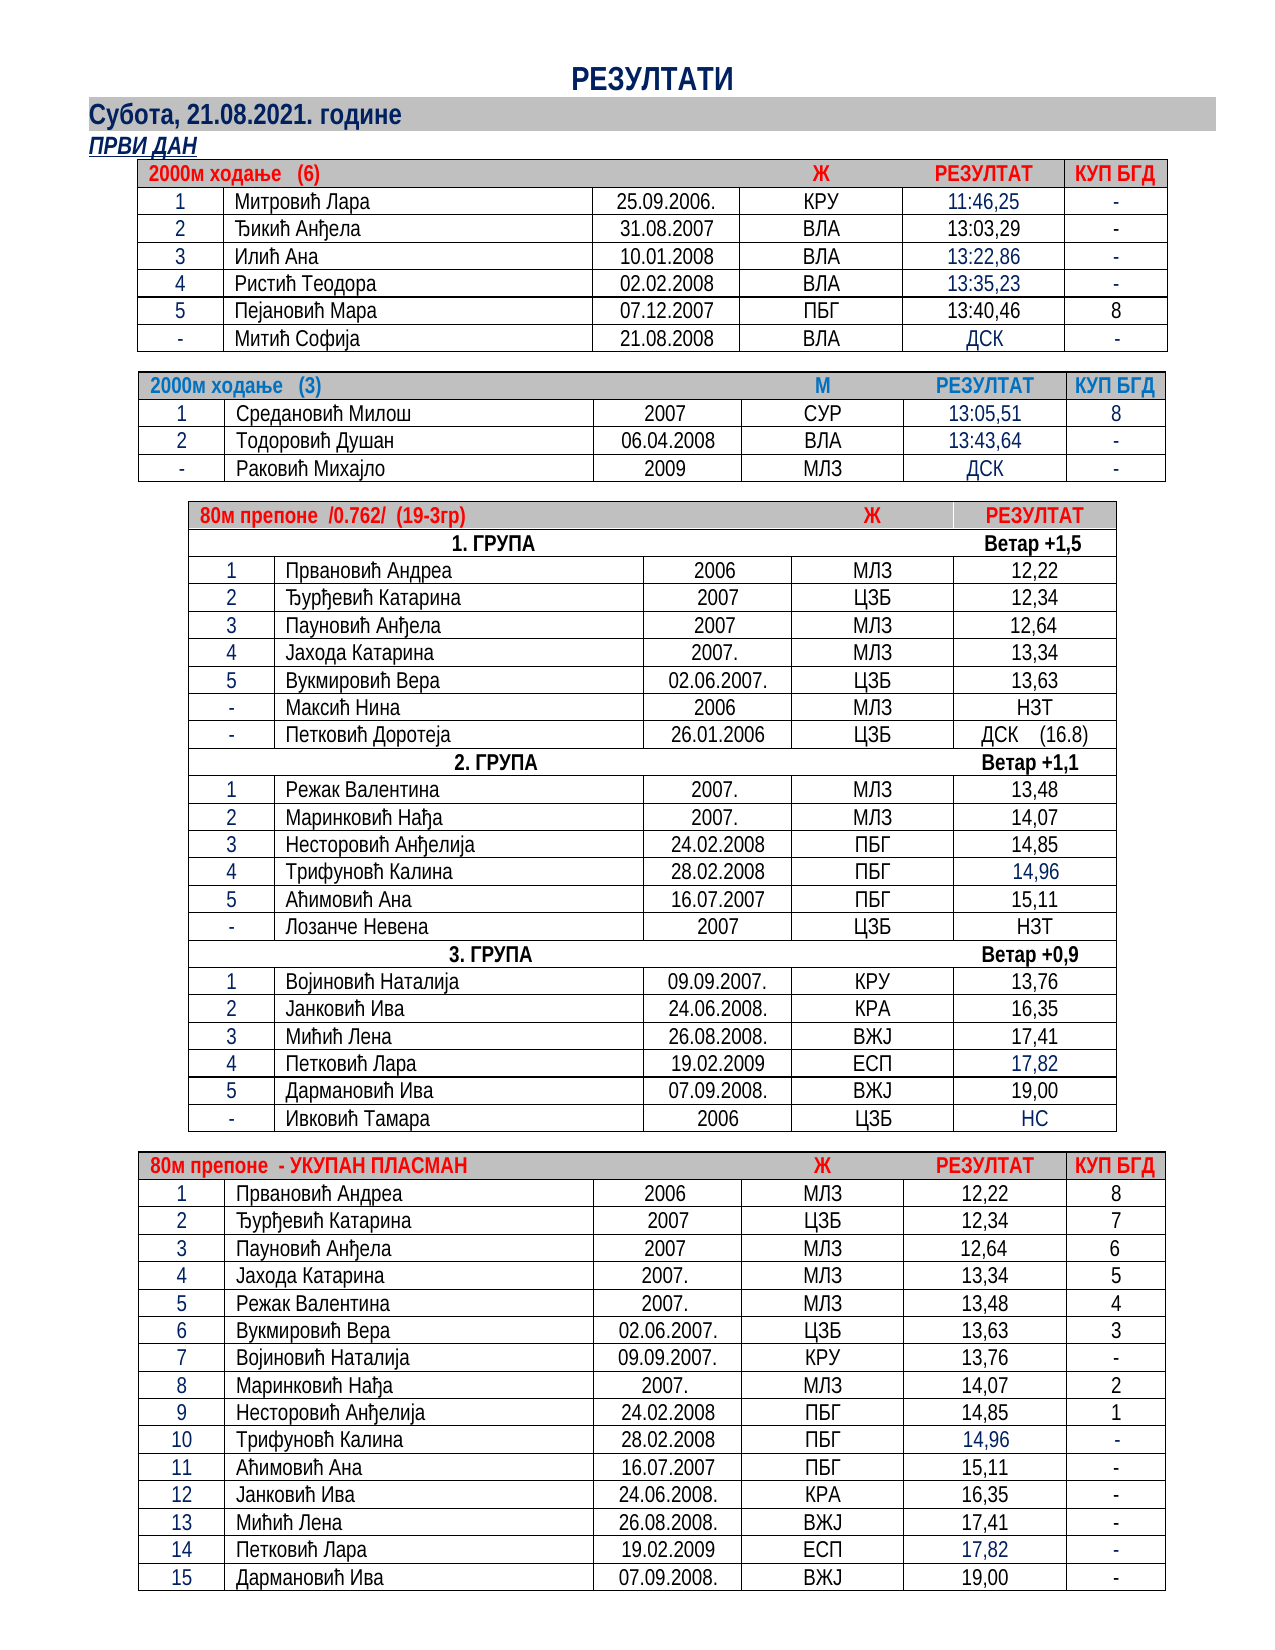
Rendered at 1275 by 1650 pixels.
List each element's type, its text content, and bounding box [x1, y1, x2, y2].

table_cell 13:40,46 [903, 298, 1064, 324]
table_cell 1 [139, 1180, 224, 1206]
table_cell 12,22 [904, 1180, 1066, 1206]
table_cell ПБГ [742, 1454, 903, 1480]
table_cell 16.07.2007 [644, 886, 791, 912]
table_cell 2007 [594, 1207, 741, 1234]
table_cell - [1067, 1426, 1165, 1453]
table_cell 1 [139, 400, 224, 426]
table_cell 19,00 [954, 1078, 1116, 1104]
table_cell Пејановић Мара [224, 298, 592, 324]
table_cell 2007. [644, 776, 791, 802]
table_cell - [1065, 188, 1167, 214]
table_cell ЦЗБ [792, 1105, 953, 1131]
table_cell 17,82 [904, 1536, 1066, 1562]
table_cell 13,63 [904, 1317, 1066, 1343]
table_cell 1. ГРУПА Ветар +1,5 [189, 530, 1116, 556]
table_cell Митровић Лара [224, 188, 592, 214]
table_cell - [189, 721, 274, 748]
text ПРВИ ДАН [89, 131, 1216, 159]
table_cell 4 [189, 1050, 274, 1076]
table_cell 5 [138, 298, 223, 324]
table_cell - [1067, 1564, 1165, 1590]
table_cell 21.08.2008 [593, 325, 739, 351]
table_cell 2006 [594, 1180, 741, 1206]
table_cell - [189, 913, 274, 939]
table_cell 13,48 [904, 1290, 1066, 1316]
table_cell 9 [139, 1399, 224, 1425]
table_cell Мићић Лена [275, 1023, 643, 1049]
table_header КУП БГД [1067, 373, 1165, 399]
table_cell МЛЗ [792, 776, 953, 802]
table_cell - [1067, 1454, 1165, 1480]
table_cell МЛЗ [742, 1180, 903, 1206]
table_header РЕЗУЛТАТ [954, 502, 1116, 528]
table_cell Маринковић Нађа [225, 1372, 593, 1398]
table_cell 25.09.2006. [593, 188, 739, 214]
table_cell ЦЗБ [792, 584, 953, 611]
table_cell 13,76 [904, 1344, 1066, 1371]
table_cell МЛЗ [792, 557, 953, 583]
table_cell 12,34 [904, 1207, 1066, 1234]
table_cell 6 [1067, 1235, 1165, 1261]
table_cell 17,41 [904, 1509, 1066, 1535]
table_cell 26.08.2008. [644, 1023, 791, 1049]
table_cell 2007. [594, 1262, 741, 1288]
table_cell Маринковић Нађа [275, 804, 643, 830]
table_cell КРУ [740, 188, 902, 214]
table_cell 5 [189, 1078, 274, 1104]
table_cell 2. ГРУПА Ветар +1,1 [189, 749, 1116, 775]
table_cell 2 [139, 427, 224, 453]
table_cell 3 [1067, 1317, 1165, 1343]
table_cell 12,64 [954, 612, 1116, 638]
table_cell 13:03,29 [903, 215, 1064, 242]
table_cell ВЛА [740, 215, 902, 242]
table_cell 15,11 [904, 1454, 1066, 1480]
table_cell КРУ [742, 1344, 903, 1371]
table_cell ЕСП [792, 1050, 953, 1076]
table_cell 2 [189, 995, 274, 1022]
table_cell 02.06.2007. [644, 667, 791, 693]
table_header Ж [740, 160, 902, 187]
table_cell 26.01.2006 [644, 721, 791, 748]
table_cell 2007 [594, 1235, 741, 1261]
table_cell Раковић Михајло [225, 455, 593, 481]
table_cell ПБГ [792, 886, 953, 912]
table_cell 4 [1067, 1290, 1165, 1316]
table_cell 1 [138, 188, 223, 214]
table_header 80м препоне - УКУПАН ПЛАСМАН [139, 1153, 741, 1179]
table_cell 2007 [644, 612, 791, 638]
table_cell МЛЗ [792, 804, 953, 830]
table_cell 06.04.2008 [594, 427, 741, 453]
table_cell 13:22,86 [903, 243, 1064, 269]
table_cell Јахода Катарина [275, 639, 643, 666]
table_header РЕЗУЛТАТ [902, 160, 1064, 187]
table_cell ДСК [904, 455, 1066, 481]
table_cell ВЖЈ [792, 1023, 953, 1049]
table_cell Петковић Лара [225, 1536, 593, 1562]
table_cell 11:46,25 [903, 188, 1064, 214]
table_cell 2009 [594, 455, 741, 481]
table_header 2000м ходање (6) [138, 160, 740, 187]
table_cell ЦЗБ [742, 1207, 903, 1234]
table_cell 3 [189, 831, 274, 857]
text РЕЗУЛТАТИ [89, 59, 1216, 97]
table_cell 13,76 [954, 968, 1116, 994]
table_cell 2007. [594, 1372, 741, 1398]
table_cell - [1065, 243, 1167, 269]
table_cell 19,00 [904, 1564, 1066, 1590]
table_cell Јанковић Ива [275, 995, 643, 1022]
table_cell Ивковић Тамара [275, 1105, 643, 1131]
table_cell 24.06.2008. [594, 1481, 741, 1508]
table_cell 8 [1067, 400, 1165, 426]
table_cell КРА [742, 1481, 903, 1508]
table_cell Митић Софија [224, 325, 592, 351]
table_cell СУР [742, 400, 903, 426]
table_cell 2 [189, 584, 274, 611]
table_cell Првановић Андреа [275, 557, 643, 583]
table_cell - [1067, 1536, 1165, 1562]
table_cell 24.02.2008 [644, 831, 791, 857]
table_cell 2007. [594, 1290, 741, 1316]
table_cell 3 [138, 243, 223, 269]
table_cell 10 [139, 1426, 224, 1453]
table_cell Вукмировић Вера [225, 1317, 593, 1343]
table_cell КРА [792, 995, 953, 1022]
table_cell 2007. [644, 804, 791, 830]
table_cell Јахода Катарина [225, 1262, 593, 1288]
table_cell ЦЗБ [792, 721, 953, 748]
table_cell - [189, 694, 274, 720]
table_cell 14 [139, 1536, 224, 1562]
table_cell 16.07.2007 [594, 1454, 741, 1480]
table_cell Режак Валентина [225, 1290, 593, 1316]
table_cell 15 [139, 1564, 224, 1590]
table_cell 13 [139, 1509, 224, 1535]
table_cell 17,82 [954, 1050, 1116, 1076]
table_cell 14,85 [904, 1399, 1066, 1425]
table_cell 2 [138, 215, 223, 242]
table_cell Несторовић Анђелија [275, 831, 643, 857]
table_cell 2 [1067, 1372, 1165, 1398]
table_cell 14,96 [904, 1426, 1066, 1453]
table_cell 8 [1065, 298, 1167, 324]
table_cell Пауновић Анђела [275, 612, 643, 638]
table_cell 12 [139, 1481, 224, 1508]
table_cell 1 [189, 557, 274, 583]
table_cell 09.09.2007. [644, 968, 791, 994]
table_cell 2006 [644, 557, 791, 583]
table_cell Лозанче Невена [275, 913, 643, 939]
table_cell 3. ГРУПА Ветар +0,9 [189, 941, 1116, 967]
table_cell 1 [1067, 1399, 1165, 1425]
table_cell НЗТ [954, 913, 1116, 939]
table_header КУП БГД [1067, 1153, 1165, 1179]
table_cell 14,07 [904, 1372, 1066, 1398]
table_cell ВЛА [740, 243, 902, 269]
table_cell ПБГ [792, 858, 953, 885]
table_header М [741, 373, 904, 399]
table_cell 13,34 [954, 639, 1116, 666]
table_cell 7 [139, 1344, 224, 1371]
table_cell ВЛА [740, 270, 902, 296]
table_cell 13:05,51 [904, 400, 1066, 426]
table_header КУП БГД [1065, 160, 1167, 187]
table_cell МЛЗ [742, 1290, 903, 1316]
table_cell 6 [139, 1317, 224, 1343]
table_cell Трифуновћ Калина [225, 1426, 593, 1453]
table_cell ПБГ [740, 298, 902, 324]
table_cell 5 [139, 1290, 224, 1316]
table_cell 13,34 [904, 1262, 1066, 1288]
table_cell Првановић Андреа [225, 1180, 593, 1206]
table_cell МЛЗ [742, 1372, 903, 1398]
table_header 80м препоне /0.762/ (19-3гр) [189, 502, 791, 528]
table_cell Војиновић Наталија [225, 1344, 593, 1371]
table_cell ЦЗБ [792, 913, 953, 939]
table_cell 15,11 [954, 886, 1116, 912]
table_header РЕЗУЛТАТ [904, 373, 1066, 399]
table_cell Тодоровић Душан [225, 427, 593, 453]
table_cell Јанковић Ива [225, 1481, 593, 1508]
table_cell ДСК [903, 325, 1064, 351]
table_cell 2007 [644, 584, 791, 611]
table_cell МЛЗ [792, 639, 953, 666]
table_cell ЦЗБ [742, 1317, 903, 1343]
table_cell 4 [138, 270, 223, 296]
table_cell 14,85 [954, 831, 1116, 857]
table_cell Средановић Милош [225, 400, 593, 426]
table_cell 07.09.2008. [594, 1564, 741, 1590]
table_cell ДСК (16.8) [954, 721, 1116, 748]
table_cell 02.02.2008 [593, 270, 739, 296]
table_cell ВЖЈ [742, 1509, 903, 1535]
table_cell ВЛА [740, 325, 902, 351]
table_cell 26.08.2008. [594, 1509, 741, 1535]
table_cell 3 [189, 1023, 274, 1049]
table_cell Вукмировић Вера [275, 667, 643, 693]
table_cell 3 [189, 612, 274, 638]
table_cell - [1067, 1481, 1165, 1508]
table_cell 2 [139, 1207, 224, 1234]
table_cell - [1065, 215, 1167, 242]
table_cell 5 [1067, 1262, 1165, 1288]
table_header Ж [741, 1153, 904, 1179]
table_cell Максић Нина [275, 694, 643, 720]
table_cell 12,22 [954, 557, 1116, 583]
table_cell Режак Валентина [275, 776, 643, 802]
table_cell 4 [189, 858, 274, 885]
table_cell Трифуновћ Калина [275, 858, 643, 885]
table_cell Аћимовић Ана [275, 886, 643, 912]
table_cell - [1067, 1344, 1165, 1371]
table_cell 2007. [644, 639, 791, 666]
table_cell НЗТ [954, 694, 1116, 720]
table_cell МЛЗ [742, 1262, 903, 1288]
table_cell - [1065, 325, 1167, 351]
table_cell 02.06.2007. [594, 1317, 741, 1343]
table_cell 8 [1067, 1180, 1165, 1206]
table_cell Пауновић Анђела [225, 1235, 593, 1261]
table_cell 13:35,23 [903, 270, 1064, 296]
table_cell 2 [189, 804, 274, 830]
table_cell 07.12.2007 [593, 298, 739, 324]
table_cell 2006 [644, 694, 791, 720]
table_cell 5 [189, 667, 274, 693]
table_cell ЕСП [742, 1536, 903, 1562]
table_cell 09.09.2007. [594, 1344, 741, 1371]
table_cell 4 [189, 639, 274, 666]
table_cell ВЖЈ [742, 1564, 903, 1590]
table_cell 24.02.2008 [594, 1399, 741, 1425]
table_cell 4 [139, 1262, 224, 1288]
table_cell 12,34 [954, 584, 1116, 611]
table_header РЕЗУЛТАТ [904, 1153, 1066, 1179]
table_cell 19.02.2009 [644, 1050, 791, 1076]
table_cell Илић Ана [224, 243, 592, 269]
table_cell 2006 [644, 1105, 791, 1131]
table_cell Ђикић Анђела [224, 215, 592, 242]
table_cell МЛЗ [742, 1235, 903, 1261]
table_cell МЛЗ [792, 694, 953, 720]
table_cell НС [954, 1105, 1116, 1131]
table_cell ВЛА [742, 427, 903, 453]
table_cell 2007 [594, 400, 741, 426]
table_cell Дармановић Ива [275, 1078, 643, 1104]
table_cell 5 [189, 886, 274, 912]
table_cell 31.08.2007 [593, 215, 739, 242]
table_cell 1 [189, 968, 274, 994]
table_cell 3 [139, 1235, 224, 1261]
table_cell 16,35 [954, 995, 1116, 1022]
table_cell 2007 [644, 913, 791, 939]
table_cell 11 [139, 1454, 224, 1480]
table_cell 13,63 [954, 667, 1116, 693]
table_cell 13,48 [954, 776, 1116, 802]
text Субота, 21.08.2021. године [89, 97, 1216, 131]
table_cell 14,07 [954, 804, 1116, 830]
table_cell - [1067, 1509, 1165, 1535]
table_cell 28.02.2008 [644, 858, 791, 885]
table_cell - [189, 1105, 274, 1131]
table_cell 12,64 [904, 1235, 1066, 1261]
table_cell 28.02.2008 [594, 1426, 741, 1453]
table_cell Аћимовић Ана [225, 1454, 593, 1480]
table_cell Војиновић Наталија [275, 968, 643, 994]
table_cell Ђурђевић Катарина [275, 584, 643, 611]
table_cell 14,96 [954, 858, 1116, 885]
table_cell - [1065, 270, 1167, 296]
table_cell КРУ [792, 968, 953, 994]
table_cell МЛЗ [742, 455, 903, 481]
table_cell Ђурђевић Катарина [225, 1207, 593, 1234]
table_cell 17,41 [954, 1023, 1116, 1049]
table_cell 13:43,64 [904, 427, 1066, 453]
table_cell - [138, 325, 223, 351]
table_cell ПБГ [742, 1399, 903, 1425]
table_cell Петковић Доротеја [275, 721, 643, 748]
table_cell 24.06.2008. [644, 995, 791, 1022]
table_cell Мићић Лена [225, 1509, 593, 1535]
table_cell 19.02.2009 [594, 1536, 741, 1562]
table_cell ПБГ [792, 831, 953, 857]
table_cell - [1067, 455, 1165, 481]
table_header Ж [791, 502, 953, 528]
table_cell 8 [139, 1372, 224, 1398]
table_cell Ристић Теодора [224, 270, 592, 296]
table_cell 10.01.2008 [593, 243, 739, 269]
table_cell Петковић Лара [275, 1050, 643, 1076]
table_cell ПБГ [742, 1426, 903, 1453]
table_cell - [139, 455, 224, 481]
table_cell 1 [189, 776, 274, 802]
table_cell 7 [1067, 1207, 1165, 1234]
table_cell Несторовић Анђелија [225, 1399, 593, 1425]
table_cell МЛЗ [792, 612, 953, 638]
table_cell 16,35 [904, 1481, 1066, 1508]
table_cell Дармановић Ива [225, 1564, 593, 1590]
table_header 2000м ходање (3) [139, 373, 741, 399]
table_cell ЦЗБ [792, 667, 953, 693]
table_cell 07.09.2008. [644, 1078, 791, 1104]
table_cell ВЖЈ [792, 1078, 953, 1104]
table_cell - [1067, 427, 1165, 453]
